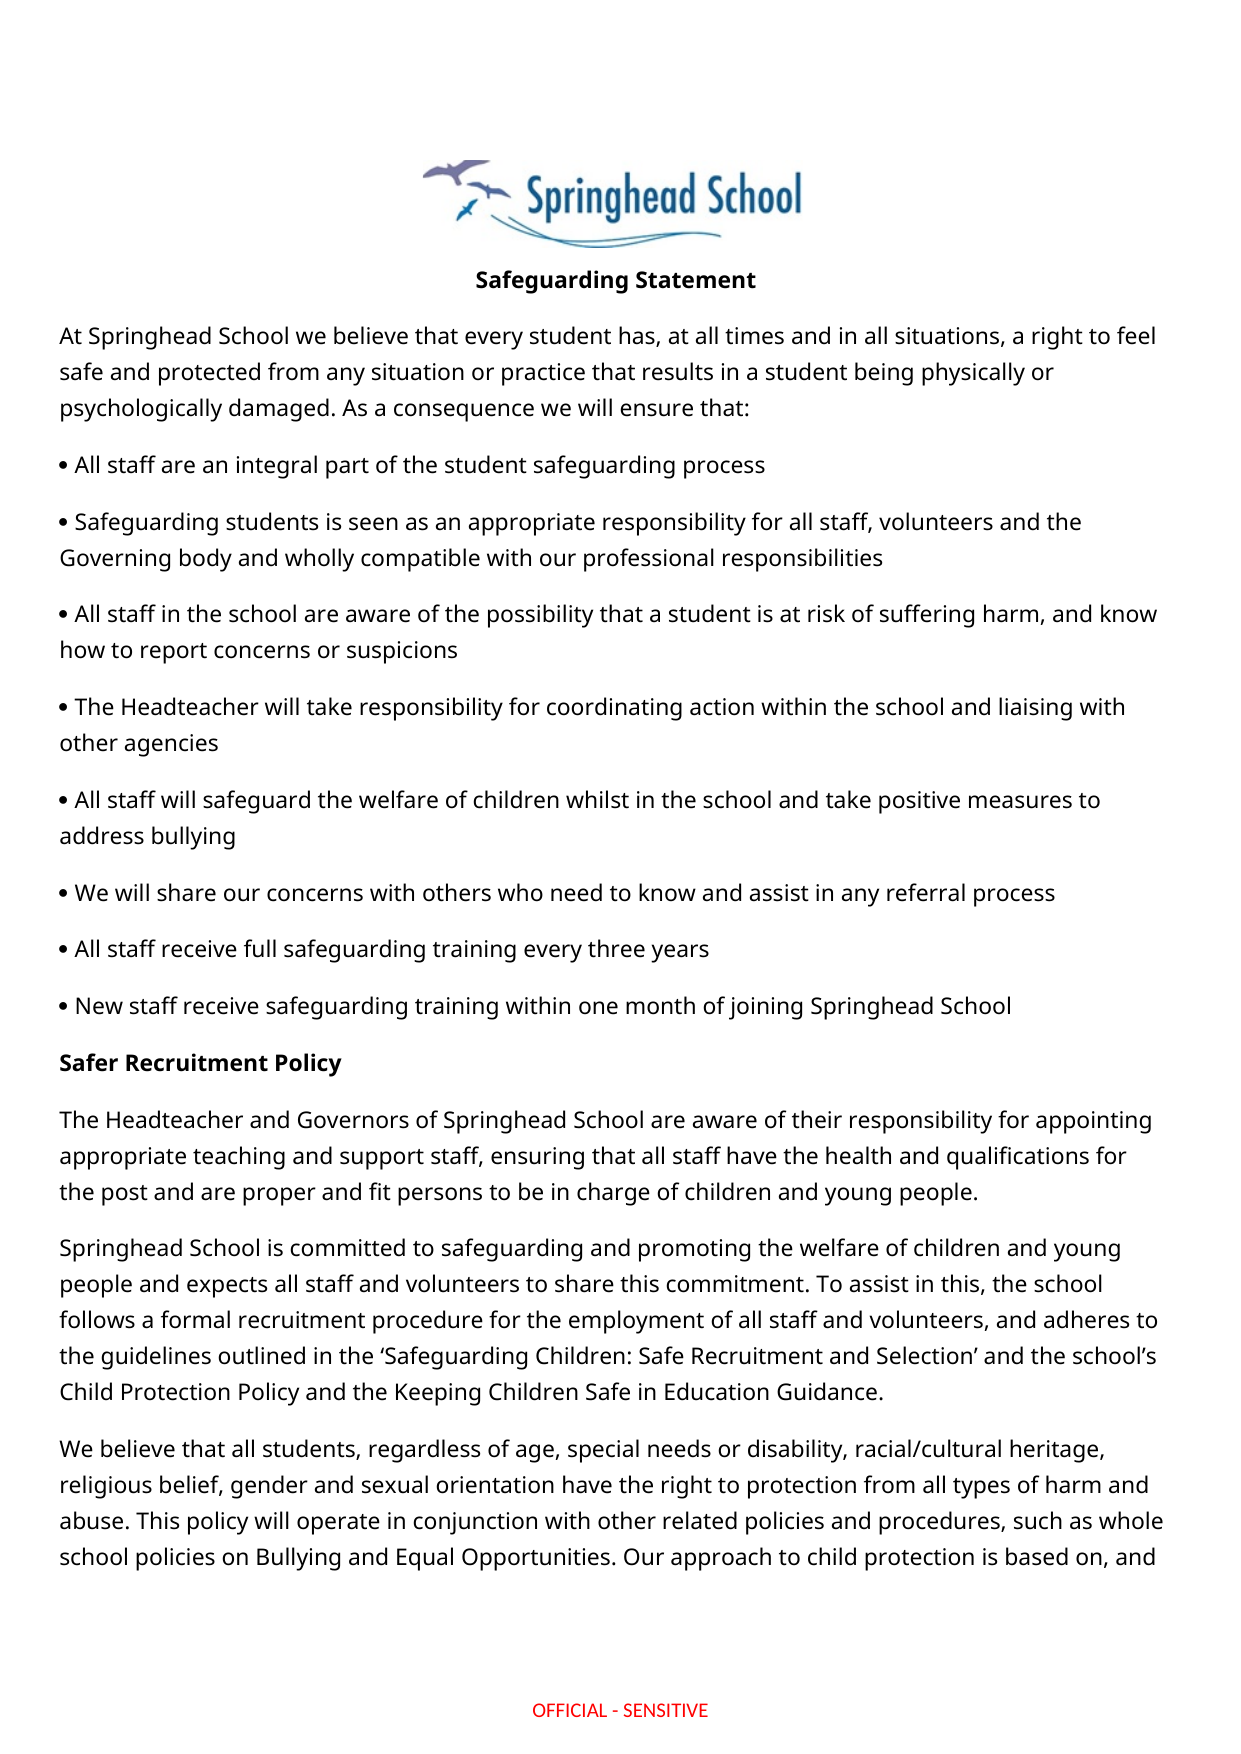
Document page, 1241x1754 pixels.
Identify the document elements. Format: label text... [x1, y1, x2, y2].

picture [422, 160, 803, 248]
text The Headteacher and Governors of Springhead School are aware of their responsibility for appointing appropriate teaching and support staff, ensuring that all staff have the health and qualifications for the post and are proper and fit persons to be in charge of children and young people. [59, 1104, 1167, 1207]
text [59, 1433, 1167, 1572]
text Safer Recruitment Policy [59, 1047, 1167, 1078]
text New staff receive safeguarding training within one month of joining Springhead School [59, 990, 1167, 1021]
text We will share our concerns with others who need to know and assist in any referral process [59, 877, 1167, 908]
text The Headteacher will take responsibility for coordinating action within the school and liaising with other agencies [59, 691, 1167, 758]
text All staff in the school are aware of the possibility that a student is at risk of suffering harm, and know how to report concerns or suspicions [59, 598, 1167, 666]
text Safeguarding students is seen as an appropriate responsibility for all staff, volunteers and the Governing body and wholly compatible with our professional responsibilities [59, 506, 1167, 573]
text All staff will safeguard the welfare of children whilst in the school and take positive measures to address bullying [59, 784, 1167, 851]
text All staff are an integral part of the student safeguarding process [59, 449, 1167, 480]
text At Springhead School we believe that every student has, at all times and in all situations, a right to feel safe and protected from any situation or practice that results in a student being physically or psychologically damaged. As a consequence we will ensure that: [59, 320, 1167, 423]
text Springhead School is committed to safeguarding and promoting the welfare of children and young people and expects all staff and volunteers to share this commitment. To assist in this, the school follows a formal recruitment procedure for the employment of all staff and volunteers, and adheres to the guidelines outlined in the ‘Safeguarding Children: Safe Recruitment and Selection’ and the school’s Child Protection Policy and the Keeping Children Safe in Education Guidance. [59, 1232, 1167, 1407]
text All staff receive full safeguarding training every three years [59, 933, 1167, 964]
text Safeguarding Statement [59, 263, 1167, 295]
